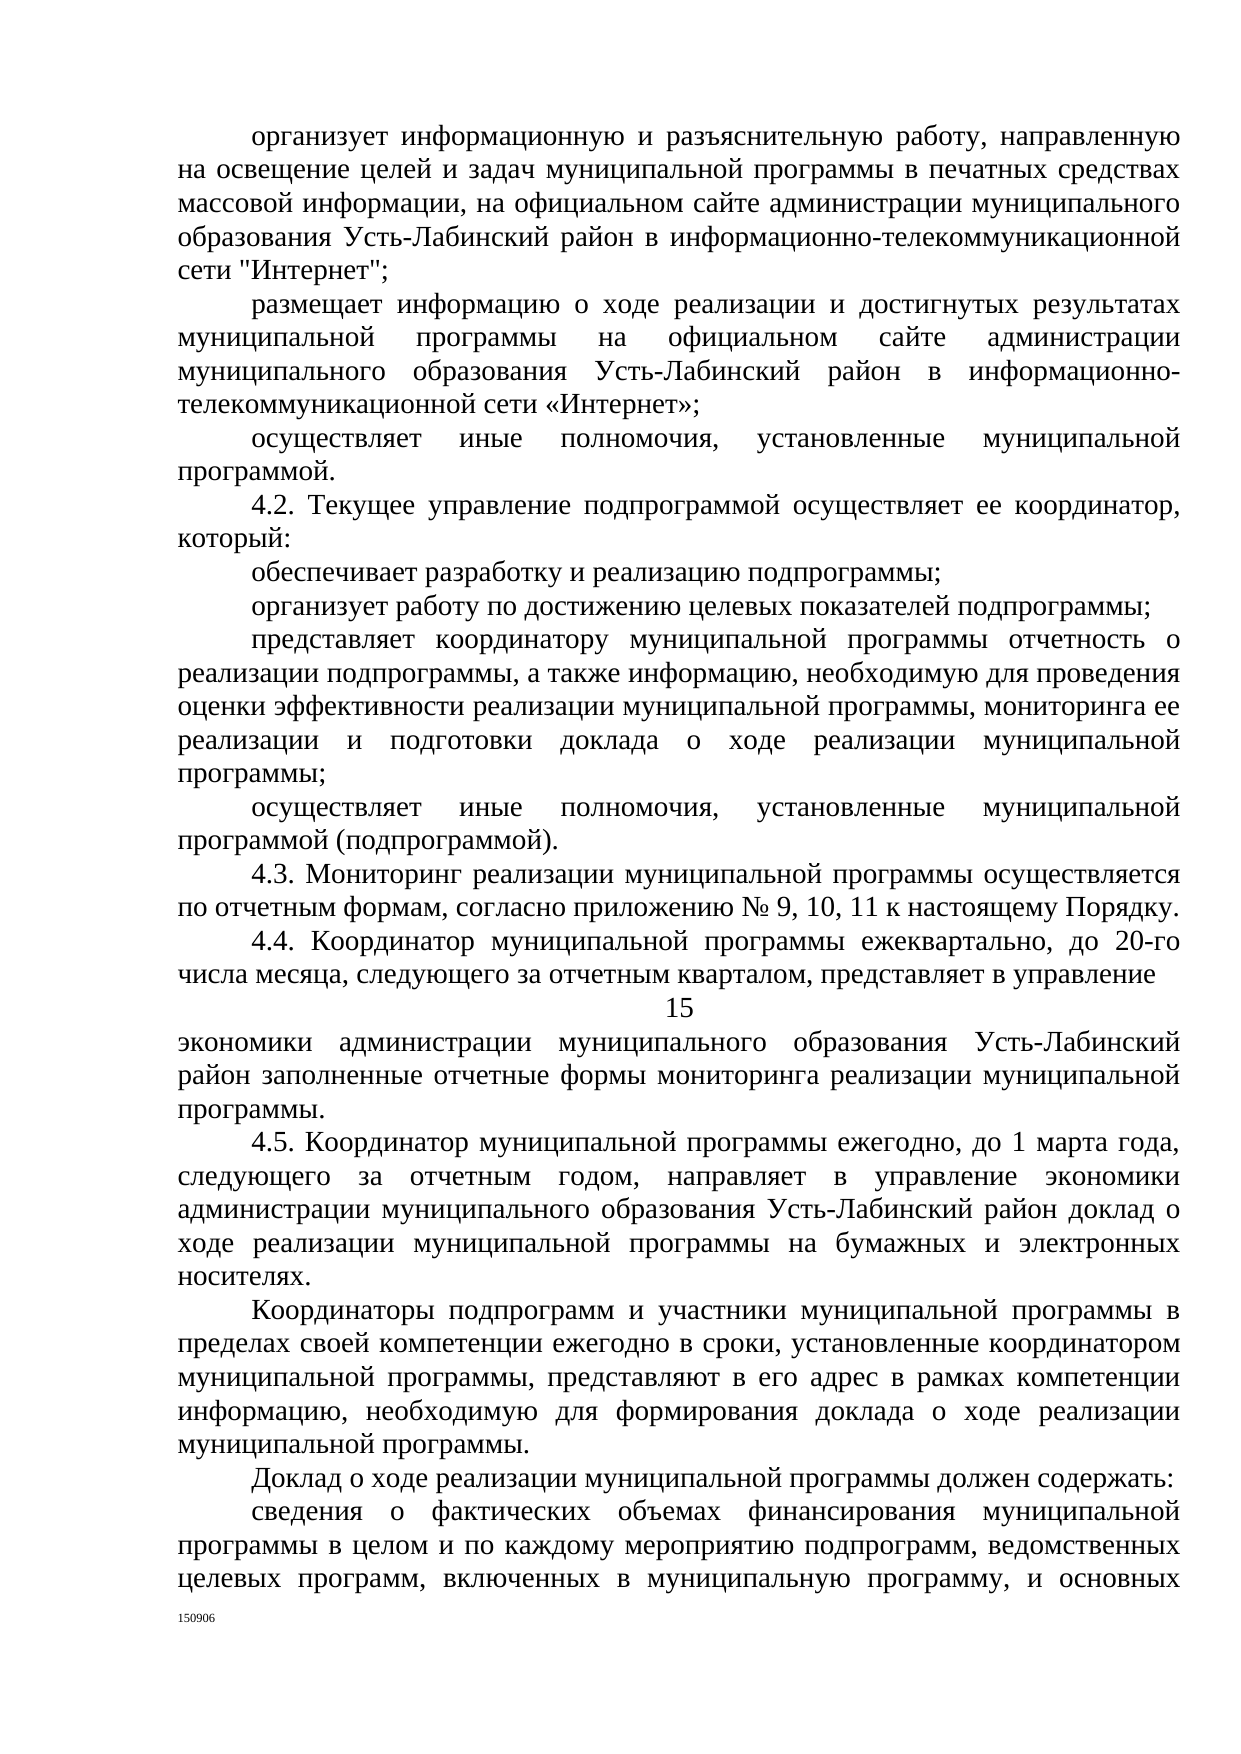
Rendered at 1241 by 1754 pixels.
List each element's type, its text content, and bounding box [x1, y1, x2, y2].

text Доклад о ходе реализации муниципальной программы должен содержать: [177, 1460, 1181, 1493]
text 4.3. Мониторинг реализации муниципальной программы осуществляется по отчетным формам, согласно приложению № 9, 10, 11 к настоящему Порядку. [177, 856, 1181, 923]
text Координаторы подпрограмм и участники муниципальной программы в пределах своей компетенции ежегодно в сроки, установленные координатором муниципальной программы, представляют в его адрес в рамках компетенции информацию, необходимую для формирования доклада о ходе реализации муниципальной программы. [177, 1292, 1181, 1460]
text организует работу по достижению целевых показателей подпрограммы; [177, 588, 1181, 621]
text 4.2. Текущее управление подпрограммой осуществляет ее координатор, который: [177, 487, 1181, 554]
text 4.4. Координатор муниципальной программы ежеквартально, до 20-го числа месяца, следующего за отчетным кварталом, представляет в управление [177, 923, 1181, 990]
text обеспечивает разработку и реализацию подпрограммы; [177, 554, 1181, 588]
text организует информационную и разъяснительную работу, направленную на освещение целей и задач муниципальной программы в печатных средствах массовой информации, на официальном сайте администрации муниципального образования Усть-Лабинский район в информационно-телекоммуникационной сети "Интернет"; [177, 118, 1181, 286]
text размещает информацию о ходе реализации и достигнутых результатах муниципальной программы на официальном сайте администрации муниципального образования Усть-Лабинский район в информационно-телекоммуникационной сети «Интернет»; [177, 286, 1181, 420]
text 15 [177, 990, 1181, 1024]
text представляет координатору муниципальной программы отчетность о реализации подпрограммы, а также информацию, необходимую для проведения оценки эффективности реализации муниципальной программы, мониторинга ее реализации и подготовки доклада о ходе реализации муниципальной программы; [177, 621, 1181, 789]
text осуществляет иные полномочия, установленные муниципальной программой. [177, 420, 1181, 487]
text экономики администрации муниципального образования Усть-Лабинский район заполненные отчетные формы мониторинга реализации муниципальной программы. [177, 1024, 1181, 1124]
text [177, 1493, 1181, 1594]
text осуществляет иные полномочия, установленные муниципальной программой (подпрограммой). [177, 789, 1181, 856]
text 4.5. Координатор муниципальной программы ежегодно, до 1 марта года, следующего за отчетным годом, направляет в управление экономики администрации муниципального образования Усть-Лабинский район доклад о ходе реализации муниципальной программы на бумажных и электронных носителях. [177, 1124, 1181, 1292]
